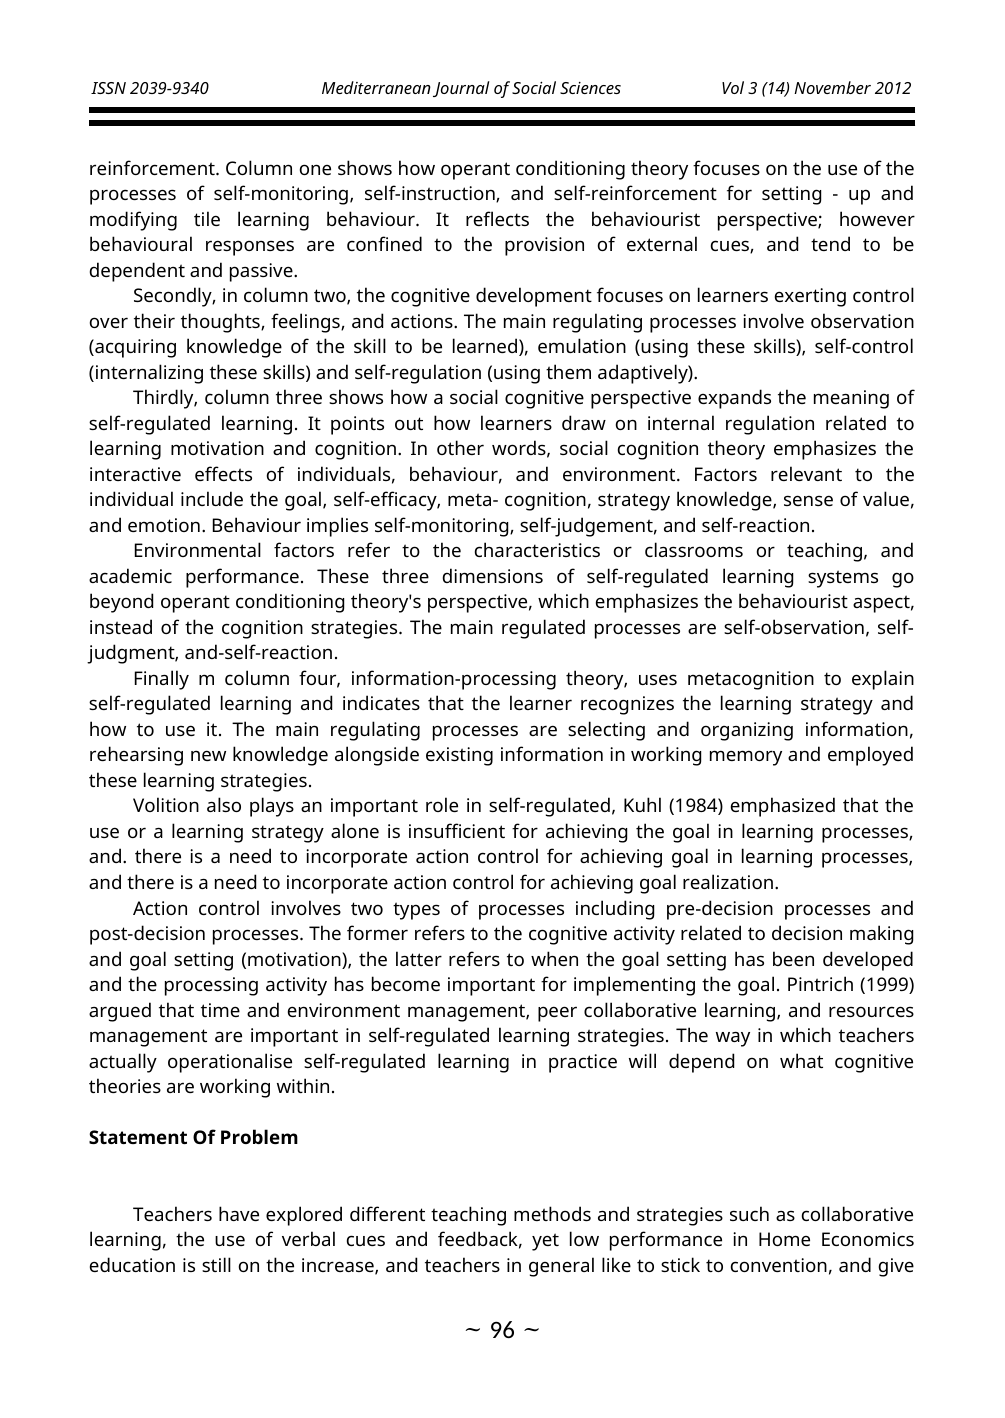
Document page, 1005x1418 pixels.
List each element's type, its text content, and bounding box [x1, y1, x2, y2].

text Volition also plays an important role in self-regulated, Kuhl (1984) emphasized that the use or a learning strategy alone is insufficient for achieving the goal in learning processes, and. there is a need to incorporate action control for achieving goal in learning processes, and there is a need to incorporate action control for achieving goal realization. [89, 793, 915, 895]
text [89, 155, 915, 282]
text Thirdly, column three shows how a social cognitive perspective expands the meaning of self-regulated learning. It points out how learners draw on internal regulation related to learning motivation and cognition. In other words, social cognition theory emphasizes the interactive effects of individuals, behaviour, and environment. Factors relevant to the individual include the goal, self-efficacy, meta- cognition, strategy knowledge, sense of value, and emotion. Behaviour implies self-monitoring, self-judgement, and self-reaction. [89, 384, 915, 538]
text Secondly, in column two, the cognitive development focuses on learners exerting control over their thoughts, feelings, and actions. The main regulating processes involve observation (acquiring knowledge of the skill to be learned), emulation (using these skills), self-control (internalizing these skills) and self-regulation (using them adaptively). [89, 282, 915, 384]
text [89, 1201, 915, 1278]
text Statement Of Problem [89, 1124, 915, 1150]
text Finally m column four, information-processing theory, uses metacognition to explain self-regulated learning and indicates that the learner recognizes the learning strategy and how to use it. The main regulating processes are selecting and organizing information, rehearsing new knowledge alongside existing information in working memory and employed these learning strategies. [89, 665, 915, 793]
text Environmental factors refer to the characteristics or classrooms or teaching, and academic performance. These three dimensions of self-regulated learning systems go beyond operant conditioning theory's perspective, which emphasizes the behaviourist aspect, instead of the cognition strategies. The main regulated processes are self-observation, self-judgment, and-self-reaction. [89, 538, 915, 665]
text Action control involves two types of processes including pre-decision processes and post-decision processes. The former refers to the cognitive activity related to decision making and goal setting (motivation), the latter refers to when the goal setting has been developed and the processing activity has become important for implementing the goal. Pintrich (1999) argued that time and environment management, peer collaborative learning, and resources management are important in self-regulated learning strategies. The way in which teachers actually operationalise self-regulated learning in practice will depend on what cognitive theories are working within. [89, 895, 915, 1099]
